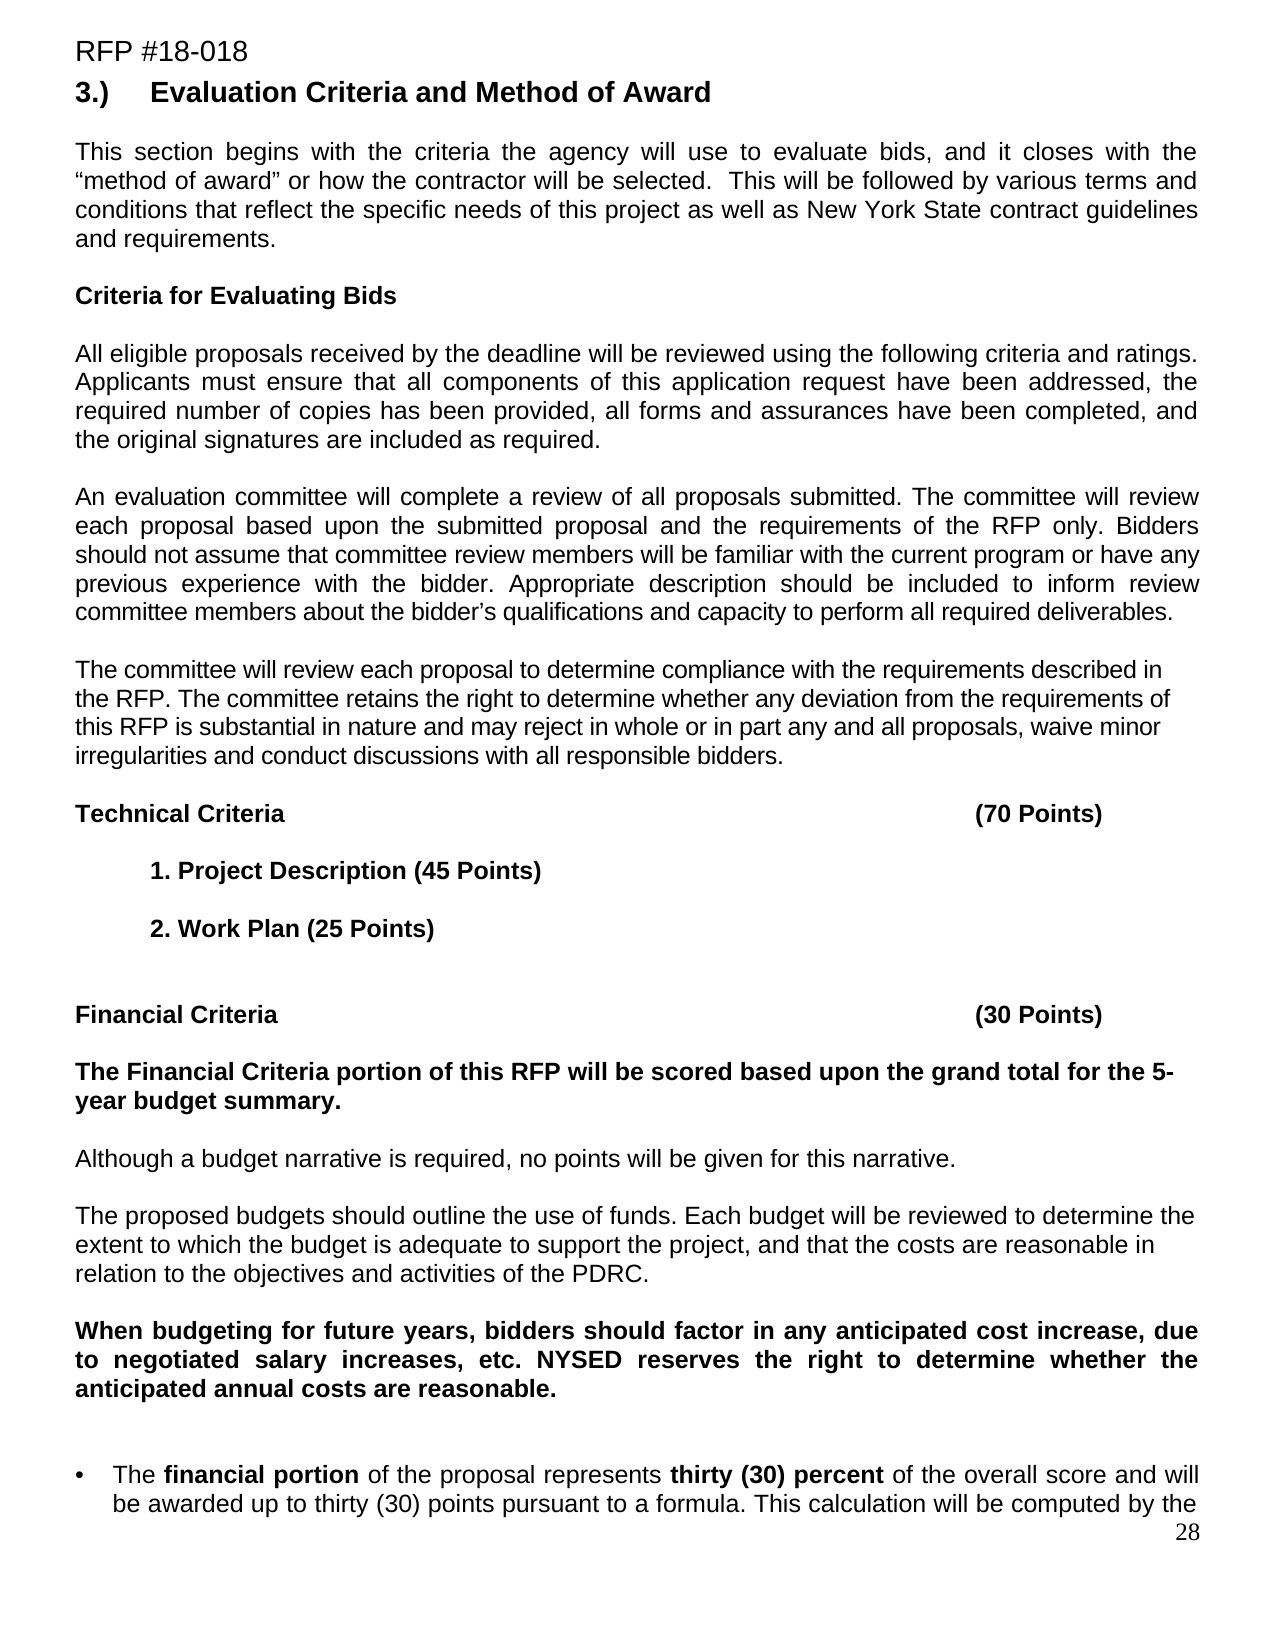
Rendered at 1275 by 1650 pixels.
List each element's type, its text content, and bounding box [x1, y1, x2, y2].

subtitle Criteria for Evaluating Bids [75, 281, 1200, 310]
text This section begins with the criteria the agency will use to evaluate bids, and it closes with the “method of award” or how the contractor will be selected. This will be followed by various terms and conditions that reflect the specific needs of this project as well as New York State contract guidelines and requirements. [75, 137, 1200, 252]
text The proposed budgets should outline the use of funds. Each budget will be reviewed to determine the extent to which the budget is adequate to support the project, and that the costs are reasonable in relation to the objectives and activities of the PDRC. [75, 1201, 1200, 1287]
text When budgeting for future years, bidders should factor in any anticipated cost increase, due to negotiated salary increases, etc. NYSED reserves the right to determine whether the anticipated annual costs are reasonable. [75, 1316, 1200, 1402]
text An evaluation committee will complete a review of all proposals submitted. The committee will review each proposal based upon the submitted proposal and the requirements of the RFP only. Bidders should not assume that committee review members will be familiar with the current program or have any previous experience with the bidder. Appropriate description should be included to inform review committee members about the bidder’s qualifications and capacity to perform all required deliverables. [75, 482, 1200, 626]
text Although a budget narrative is required, no points will be given for this narrative. [75, 1143, 1200, 1172]
text 3.) Evaluation Criteria and Method of Award [75, 75, 1200, 108]
text All eligible proposals received by the deadline will be reviewed using the following criteria and ratings. Applicants must ensure that all components of this application request have been addressed, the required number of copies has been provided, all forms and assurances have been completed, and the original signatures are included as required. [75, 338, 1200, 453]
text 2. Work Plan (25 Points) [150, 913, 1200, 942]
text The Financial Criteria portion of this RFP will be scored based upon the grand total for the 5-year budget summary. [75, 1057, 1200, 1115]
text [75, 1460, 1200, 1517]
text 1. Project Description (45 Points) [150, 856, 1200, 885]
text Financial Criteria (30 Points) [75, 1000, 1200, 1028]
text Technical Criteria (70 Points) [75, 798, 1200, 827]
text The committee will review each proposal to determine compliance with the requirements described in the RFP. The committee retains the right to determine whether any deviation from the requirements of this RFP is substantial in nature and may reject in whole or in part any and all proposals, waive minor irregularities and conduct discussions with all responsible bidders. [75, 655, 1200, 770]
